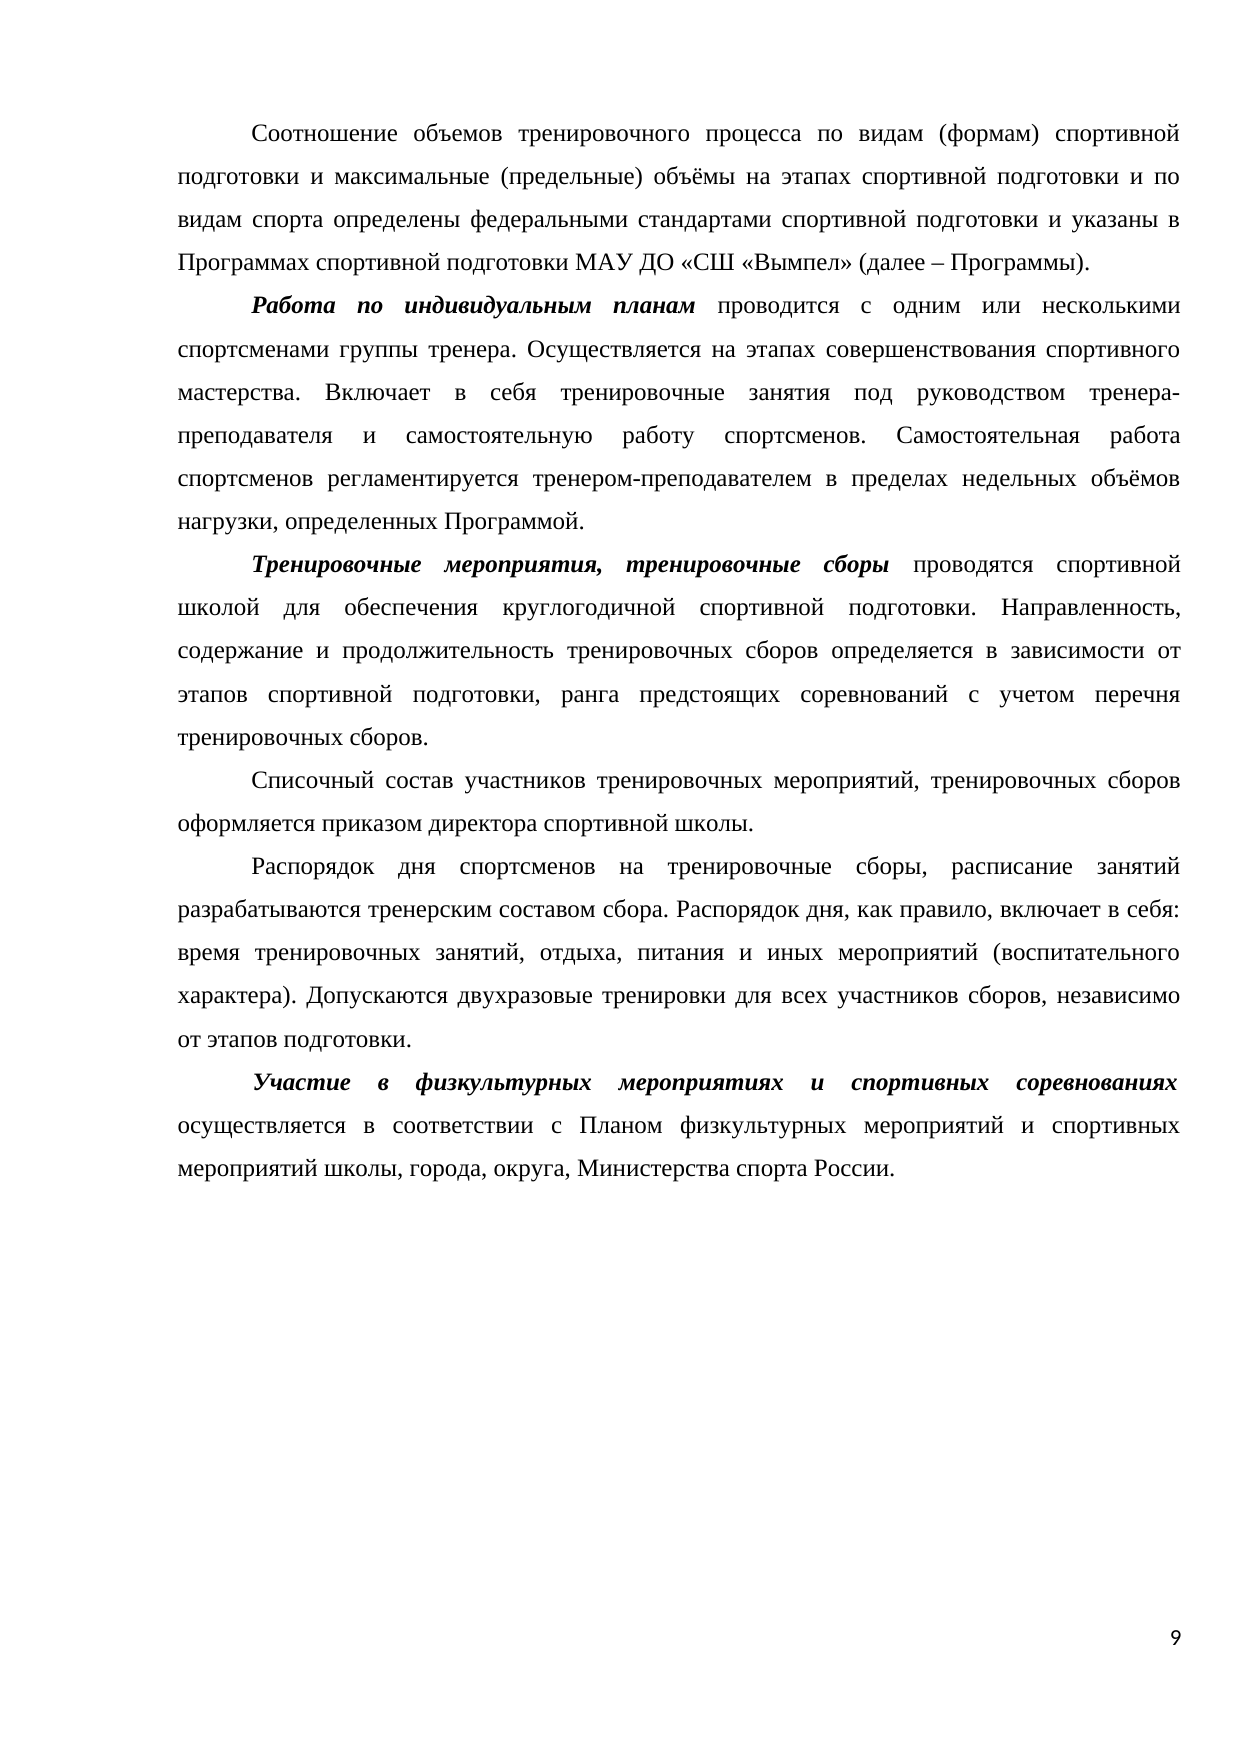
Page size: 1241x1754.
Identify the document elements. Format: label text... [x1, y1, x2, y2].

text Списочный состав участников тренировочных мероприятий, тренировочных сборов оформляется приказом директора спортивной школы. [177, 765, 1181, 837]
text Участие в физкультурных мероприятиях и спортивных соревнованиях осуществляется в соответствии с Планом физкультурных мероприятий и спортивных мероприятий школы, города, округа, Министерства спорта России. [177, 1067, 1181, 1182]
text Тренировочные мероприятия, тренировочные сборы проводятся спортивной школой для обеспечения круглогодичной спортивной подготовки. Направленность, содержание и продолжительность тренировочных сборов определяется в зависимости от этапов спортивной подготовки, ранга предстоящих соревнований с учетом перечня тренировочных сборов. [177, 549, 1181, 751]
text Соотношение объемов тренировочного процесса по видам (формам) спортивной подготовки и максимальные (предельные) объёмы на этапах спортивной подготовки и по видам спорта определены федеральными стандартами спортивной подготовки и указаны в Программах спортивной подготовки МАУ ДО «СШ «Вымпел» (далее – Программы). [177, 118, 1181, 276]
text Работа по индивидуальным планам проводится с одним или несколькими спортсменами группы тренера. Осуществляется на этапах совершенствования спортивного мастерства. Включает в себя тренировочные занятия под руководством тренера-преподавателя и самостоятельную работу спортсменов. Самостоятельная работа спортсменов регламентируется тренером-преподавателем в пределах недельных объёмов нагрузки, определенных Программой. [177, 291, 1181, 535]
text Распорядок дня спортсменов на тренировочные сборы, расписание занятий разрабатываются тренерским составом сбора. Распорядок дня, как правило, включает в себя: время тренировочных занятий, отдыха, питания и иных мероприятий (воспитательного характера). Допускаются двухразовые тренировки для всех участников сборов, независимо от этапов подготовки. [177, 851, 1181, 1052]
